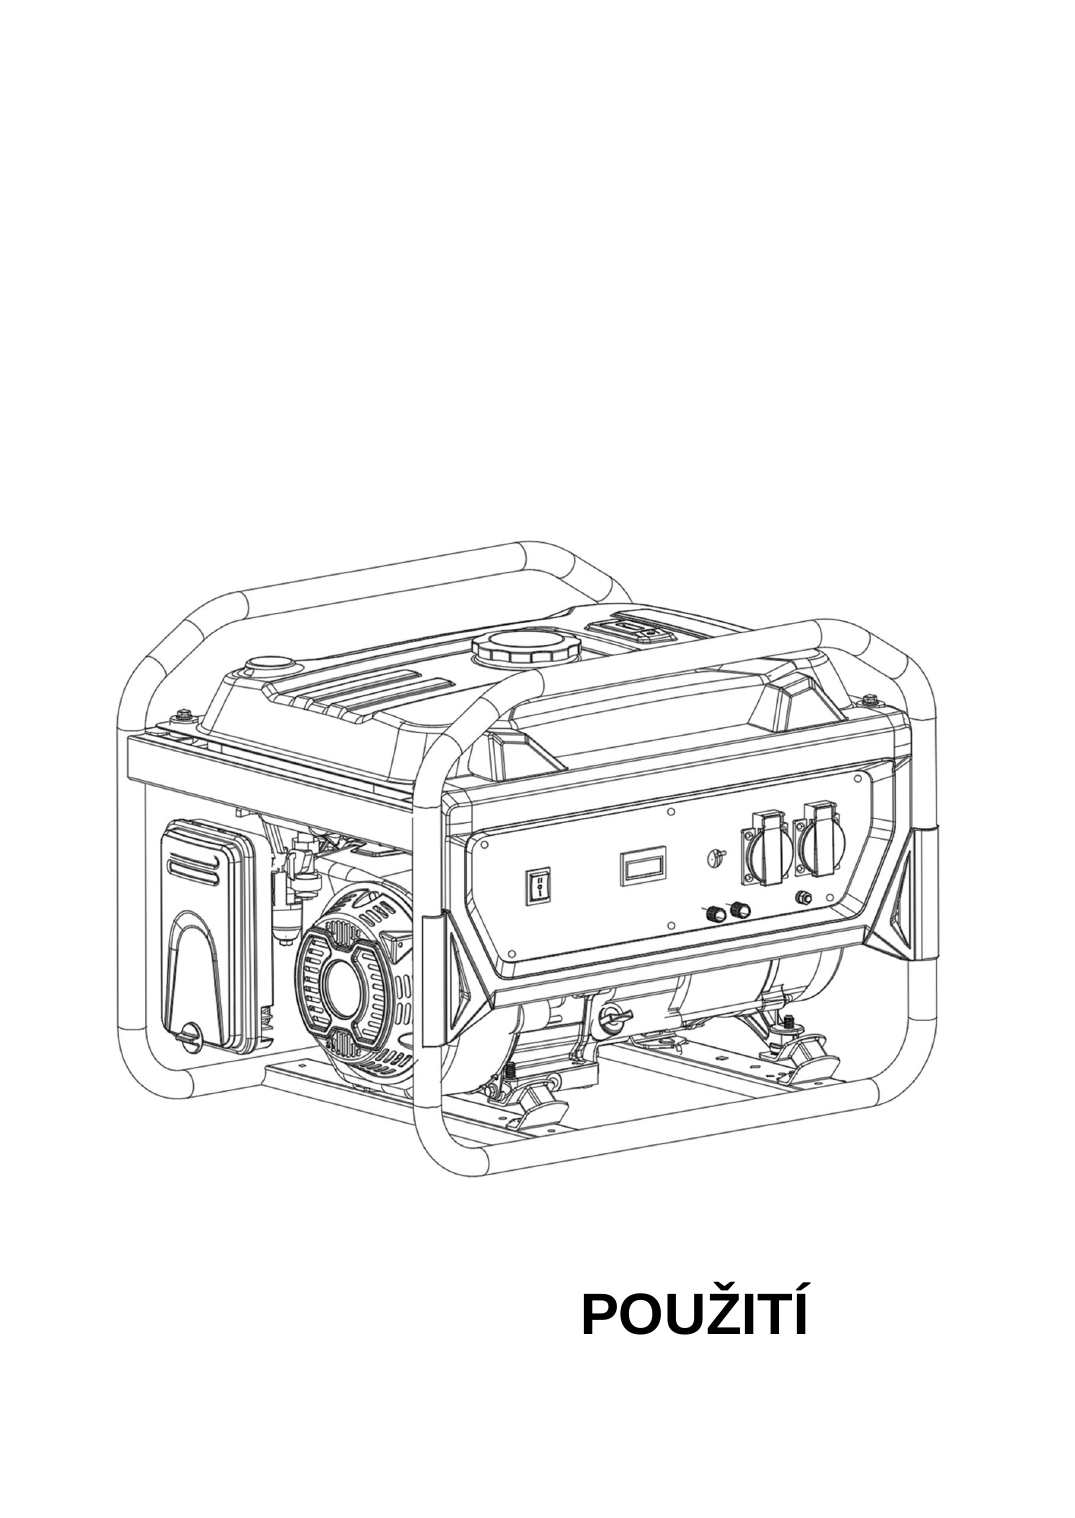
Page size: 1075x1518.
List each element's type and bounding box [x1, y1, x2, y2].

picture [4, 102, 1040, 1416]
